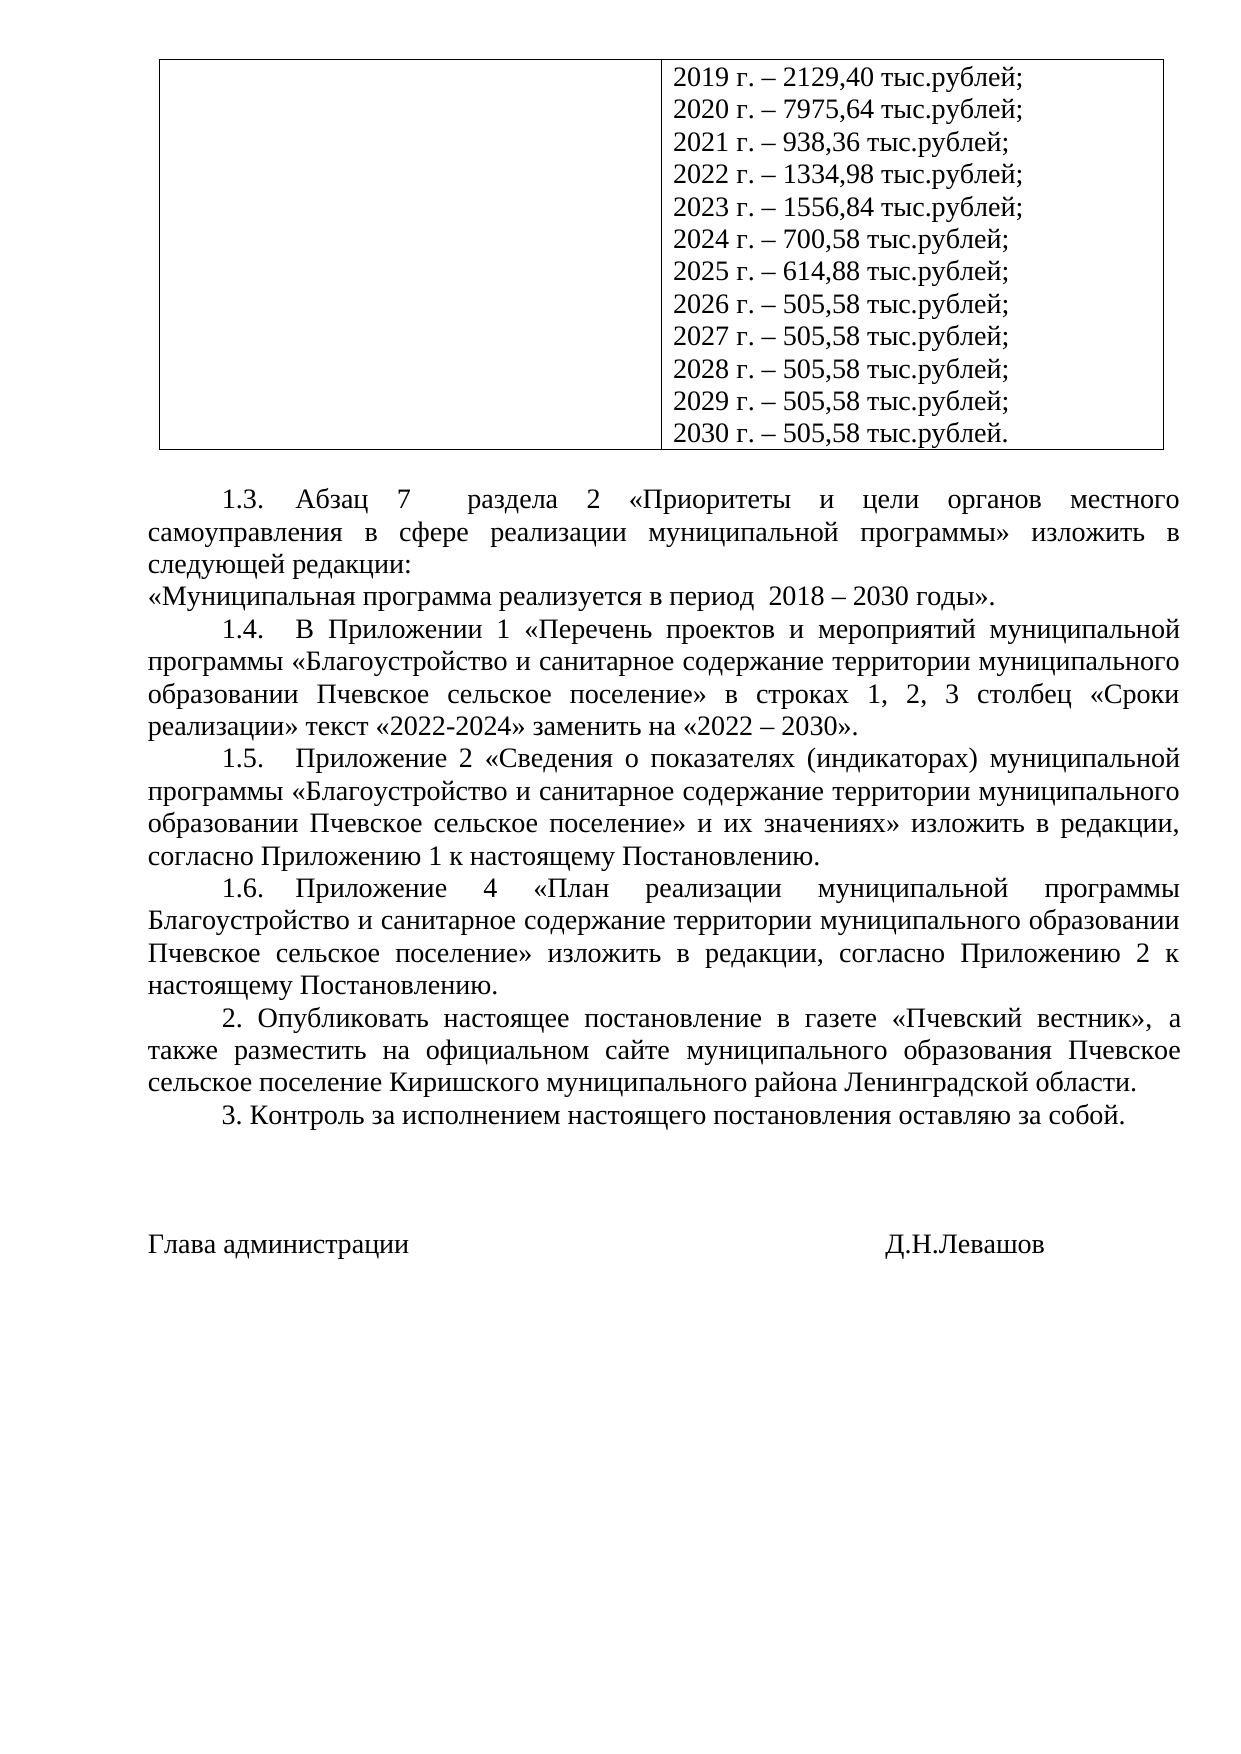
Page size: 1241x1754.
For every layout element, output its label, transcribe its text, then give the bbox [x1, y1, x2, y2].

text «Муниципальная программа реализуется в период 2018 – 2030 годы». [148, 579, 1181, 612]
list В Приложении 1 «Перечень проектов и мероприятий муниципальной программы «Благоустройство и санитарное содержание территории муниципального образовании Пчевское сельское поселение» в строках 1, 2, 3 столбец «Сроки реализации» текст «2022-2024» заменить на «2022 – 2030». [148, 612, 1181, 741]
text 2. Опубликовать настоящее постановление в газете «Пчевский вестник», а также разместить на официальном сайте муниципального образования Пчевское сельское поселение Киришского муниципального района Ленинградской области. [148, 1001, 1181, 1098]
list Абзац 7 раздела 2 «Приоритеты и цели органов местного самоуправления в сфере реализации муниципальной программы» изложить в следующей редакции: [148, 482, 1181, 579]
list Приложение 4 «План реализации муниципальной программы Благоустройство и санитарное содержание территории муниципального образовании Пчевское сельское поселение» изложить в редакции, согласно Приложению 2 к настоящему Постановлению. [148, 871, 1181, 1001]
text 3. Контроль за исполнением настоящего постановления оставляю за собой. [148, 1098, 1181, 1130]
text Глава администрации Д.Н.Левашов [148, 1227, 1181, 1260]
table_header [160, 60, 661, 449]
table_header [662, 60, 1163, 449]
list Приложение 2 «Сведения о показателях (индикаторах) муниципальной программы «Благоустройство и санитарное содержание территории муниципального образовании Пчевское сельское поселение» и их значениях» изложить в редакции, согласно Приложению 1 к настоящему Постановлению. [148, 741, 1181, 871]
